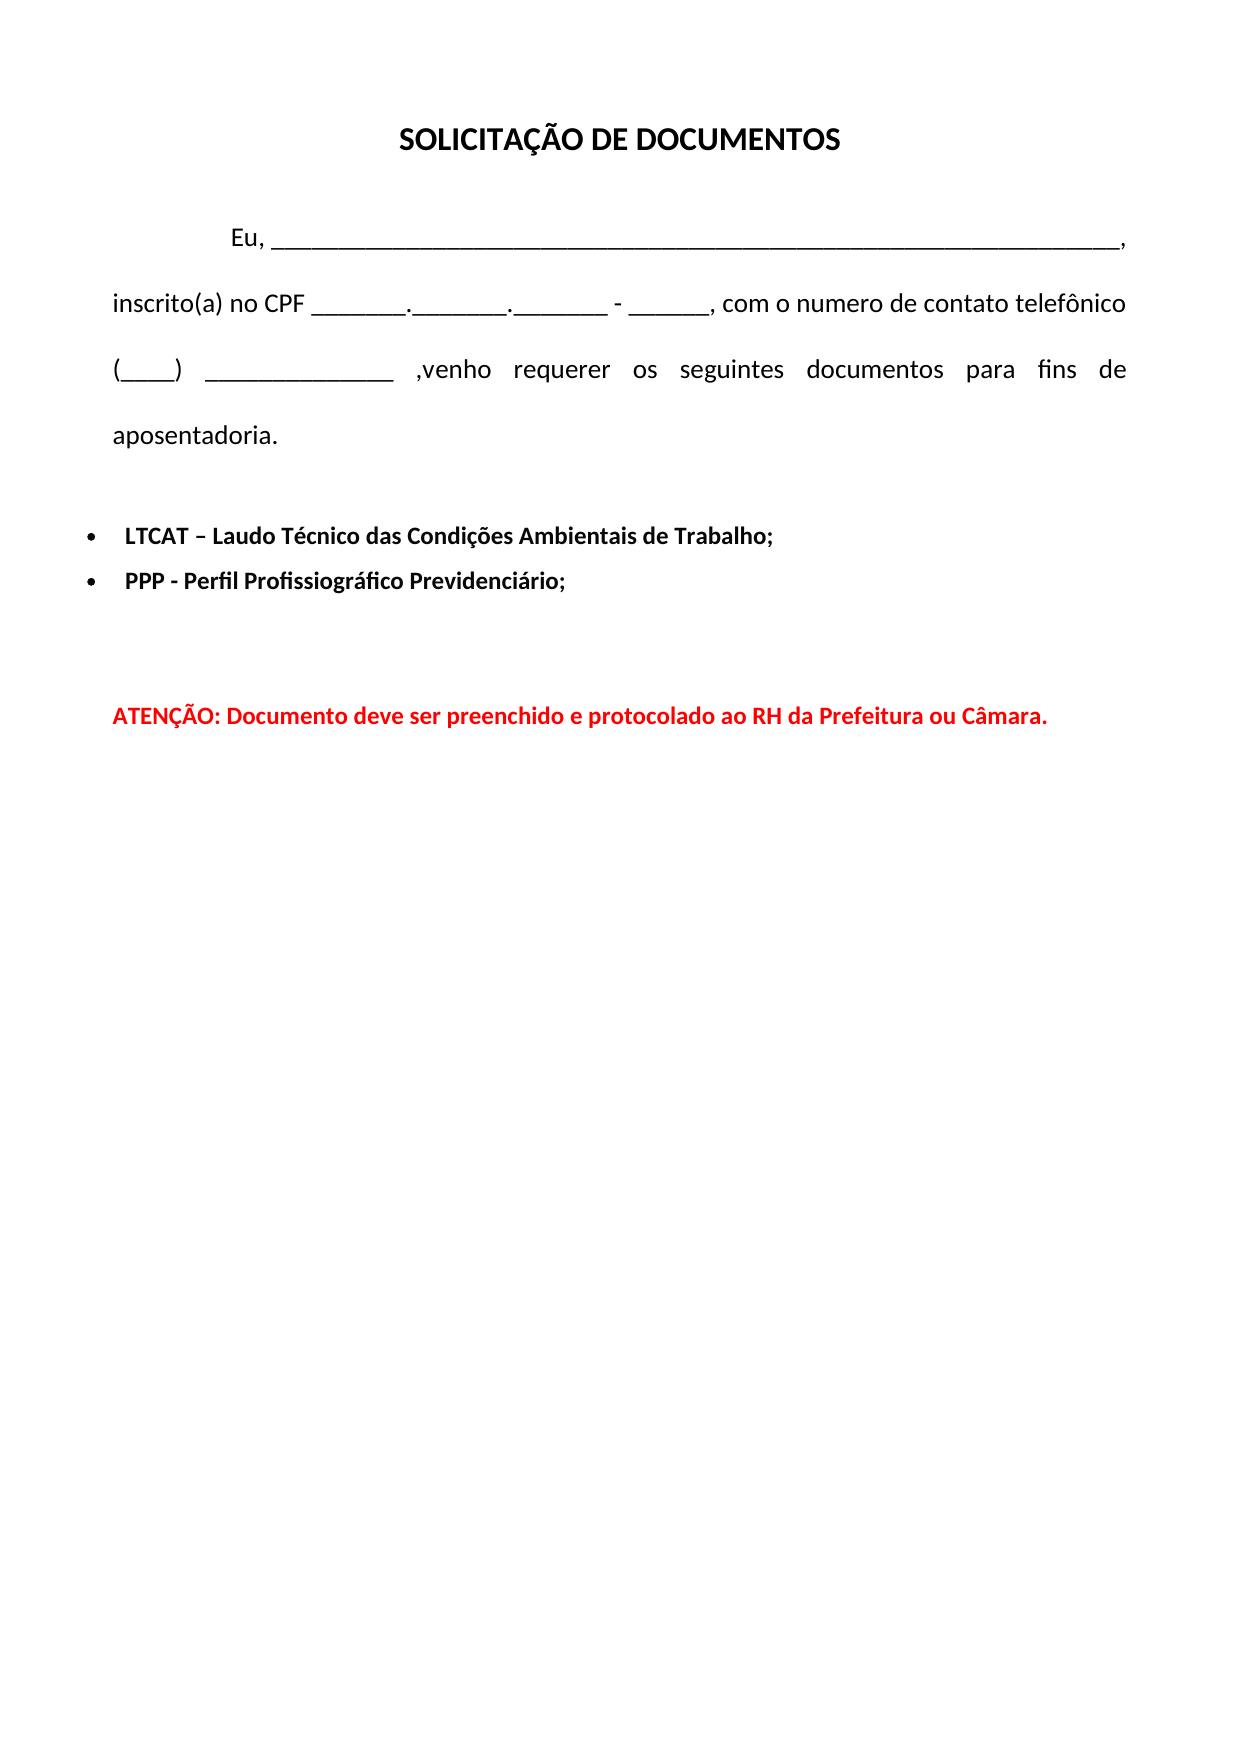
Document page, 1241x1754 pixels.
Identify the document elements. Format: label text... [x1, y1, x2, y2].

list PPP - Perfil Profissiográfico Previdenciário; [87, 550, 1128, 595]
list LTCAT – Laudo Técnico das Condições Ambientais de Trabalho; [87, 505, 1128, 550]
text ATENÇÃO: Documento deve ser preenchido e protocolado ao RH da Prefeitura ou Câmara. [112, 685, 1128, 730]
text SOLICITAÇÃO DE DOCUMENTOS [112, 118, 1128, 159]
text Eu, _______________________________________________________________, inscrito(a) no CPF _______._______._______ - ______, com o numero de contato telefônico (____) ______________ ,venho requerer os seguintes documentos para fins de aposentadoria. [112, 220, 1128, 452]
